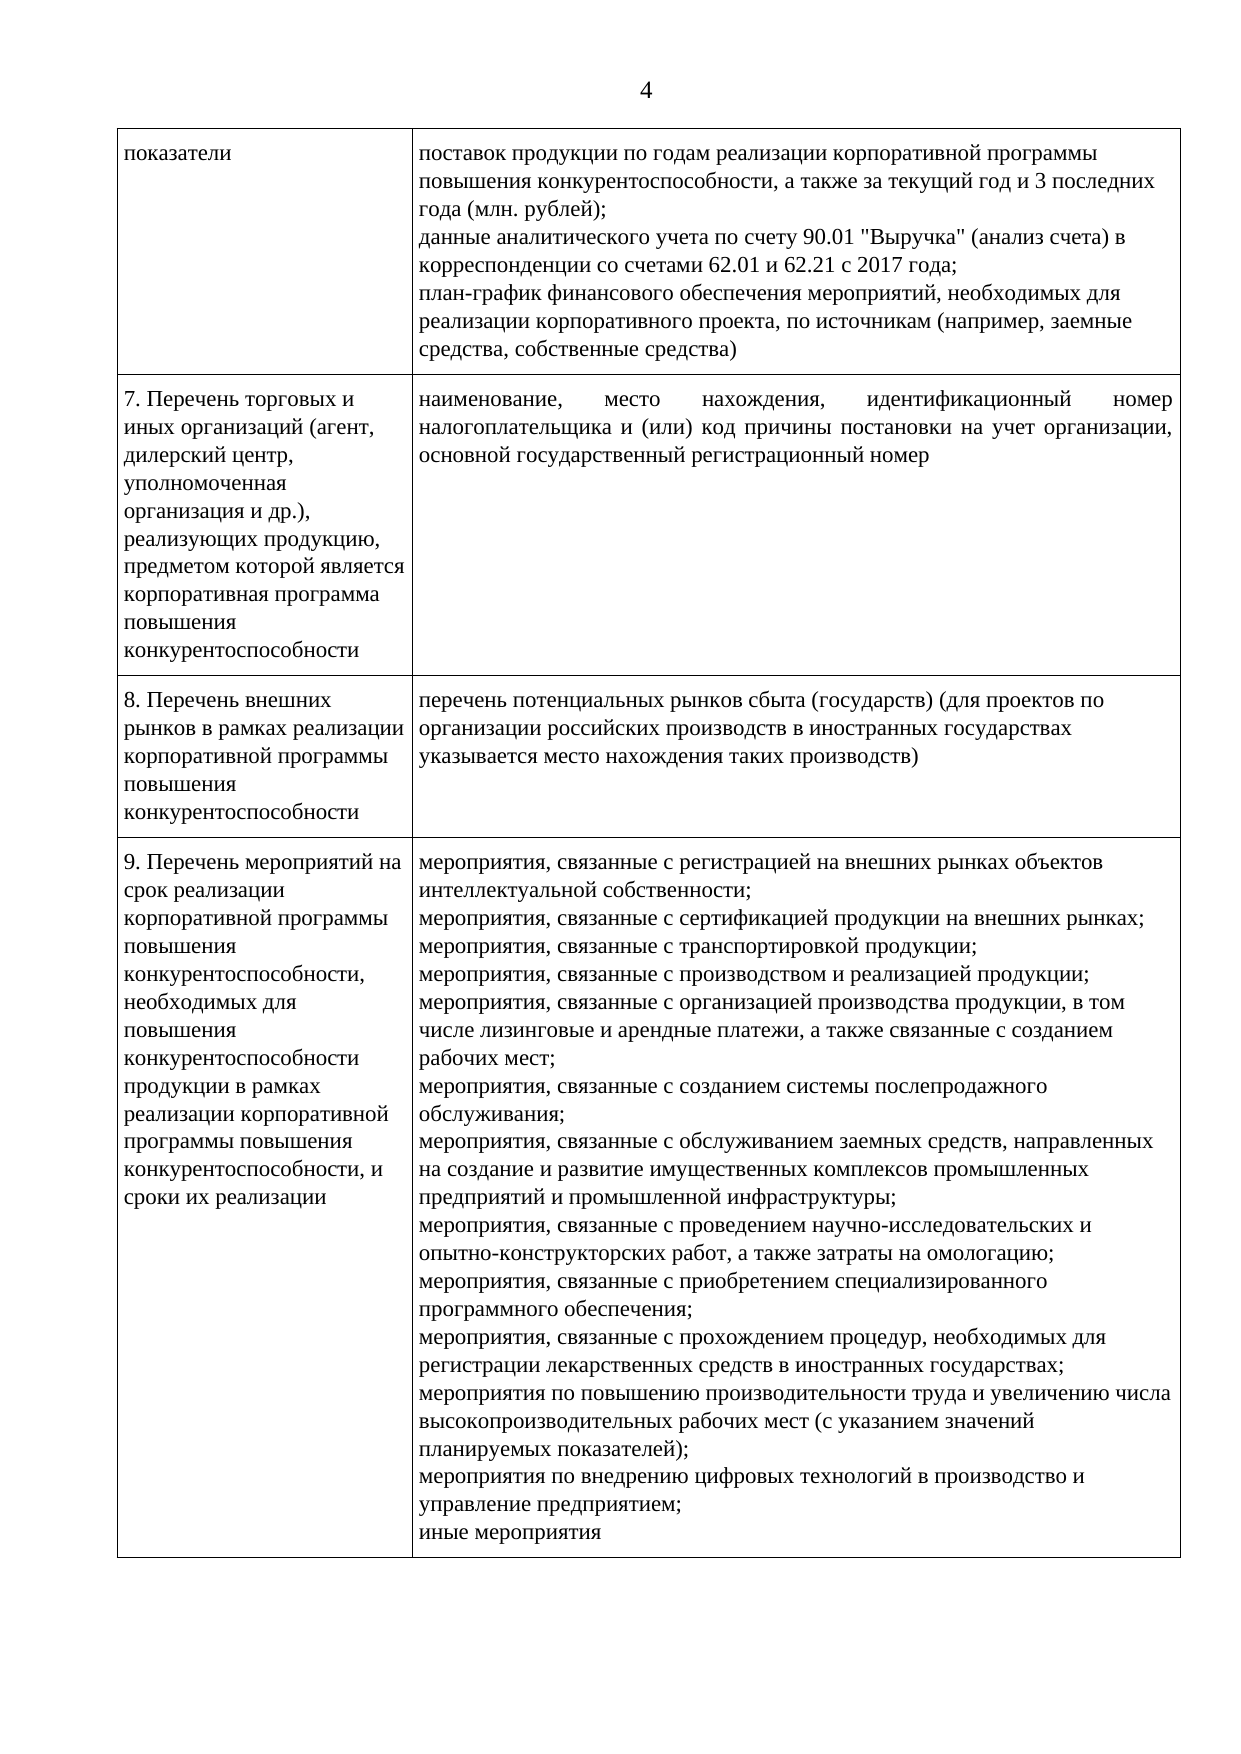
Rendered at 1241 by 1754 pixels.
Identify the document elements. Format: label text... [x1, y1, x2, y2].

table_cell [413, 129, 1180, 373]
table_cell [118, 129, 412, 373]
table_cell 9. Перечень мероприятий на срок реализации корпоративной программы повышения конкурентоспособности, необходимых для повышения конкурентоспособности продукции в рамках реализации корпоративной программы повышения конкурентоспособности, и сроки их реализации [118, 838, 412, 1557]
table_cell перечень потенциальных рынков сбыта (государств) (для проектов по организации российских производств в иностранных государствах указывается место нахождения таких производств) [413, 676, 1180, 837]
table_cell мероприятия, связанные с регистрацией на внешних рынках объектов интеллектуальной собственности; мероприятия, связанные с сертификацией продукции на внешних рынках; мероприятия, связанные с транспортировкой продукции; мероприятия, связанные с производством и реализацией продукции; мероприятия, связанные с организацией производства продукции, в том числе лизинговые и арендные платежи, а также связанные с созданием рабочих мест; мероприятия, связанные с созданием системы послепродажного обслуживания; мероприятия, связанные с обслуживанием заемных средств, направленных на создание и развитие имущественных комплексов промышленных предприятий и промышленной инфраструктуры; мероприятия, связанные с проведением научно-исследовательских и опытно-конструкторских работ, а также затраты на омологацию; мероприятия, связанные с приобретением специализированного программного обеспечения; мероприятия, связанные с прохождением процедур, необходимых для регистрации лекарственных средств в иностранных государствах; мероприятия по повышению производительности труда и увеличению числа высокопроизводительных рабочих мест (с указанием значений планируемых показателей); мероприятия по внедрению цифровых технологий в производство и управление предприятием; иные мероприятия [413, 838, 1180, 1557]
table_cell 8. Перечень внешних рынков в рамках реализации корпоративной программы повышения конкурентоспособности [118, 676, 412, 837]
table_cell наименование, место нахождения, идентификационный номер налогоплательщика и (или) код причины постановки на учет организации, основной государственный регистрационный номер [413, 375, 1180, 675]
table_cell 7. Перечень торговых и иных организаций (агент, дилерский центр, уполномоченная организация и др.), реализующих продукцию, предметом которой является корпоративная программа повышения конкурентоспособности [118, 375, 412, 675]
